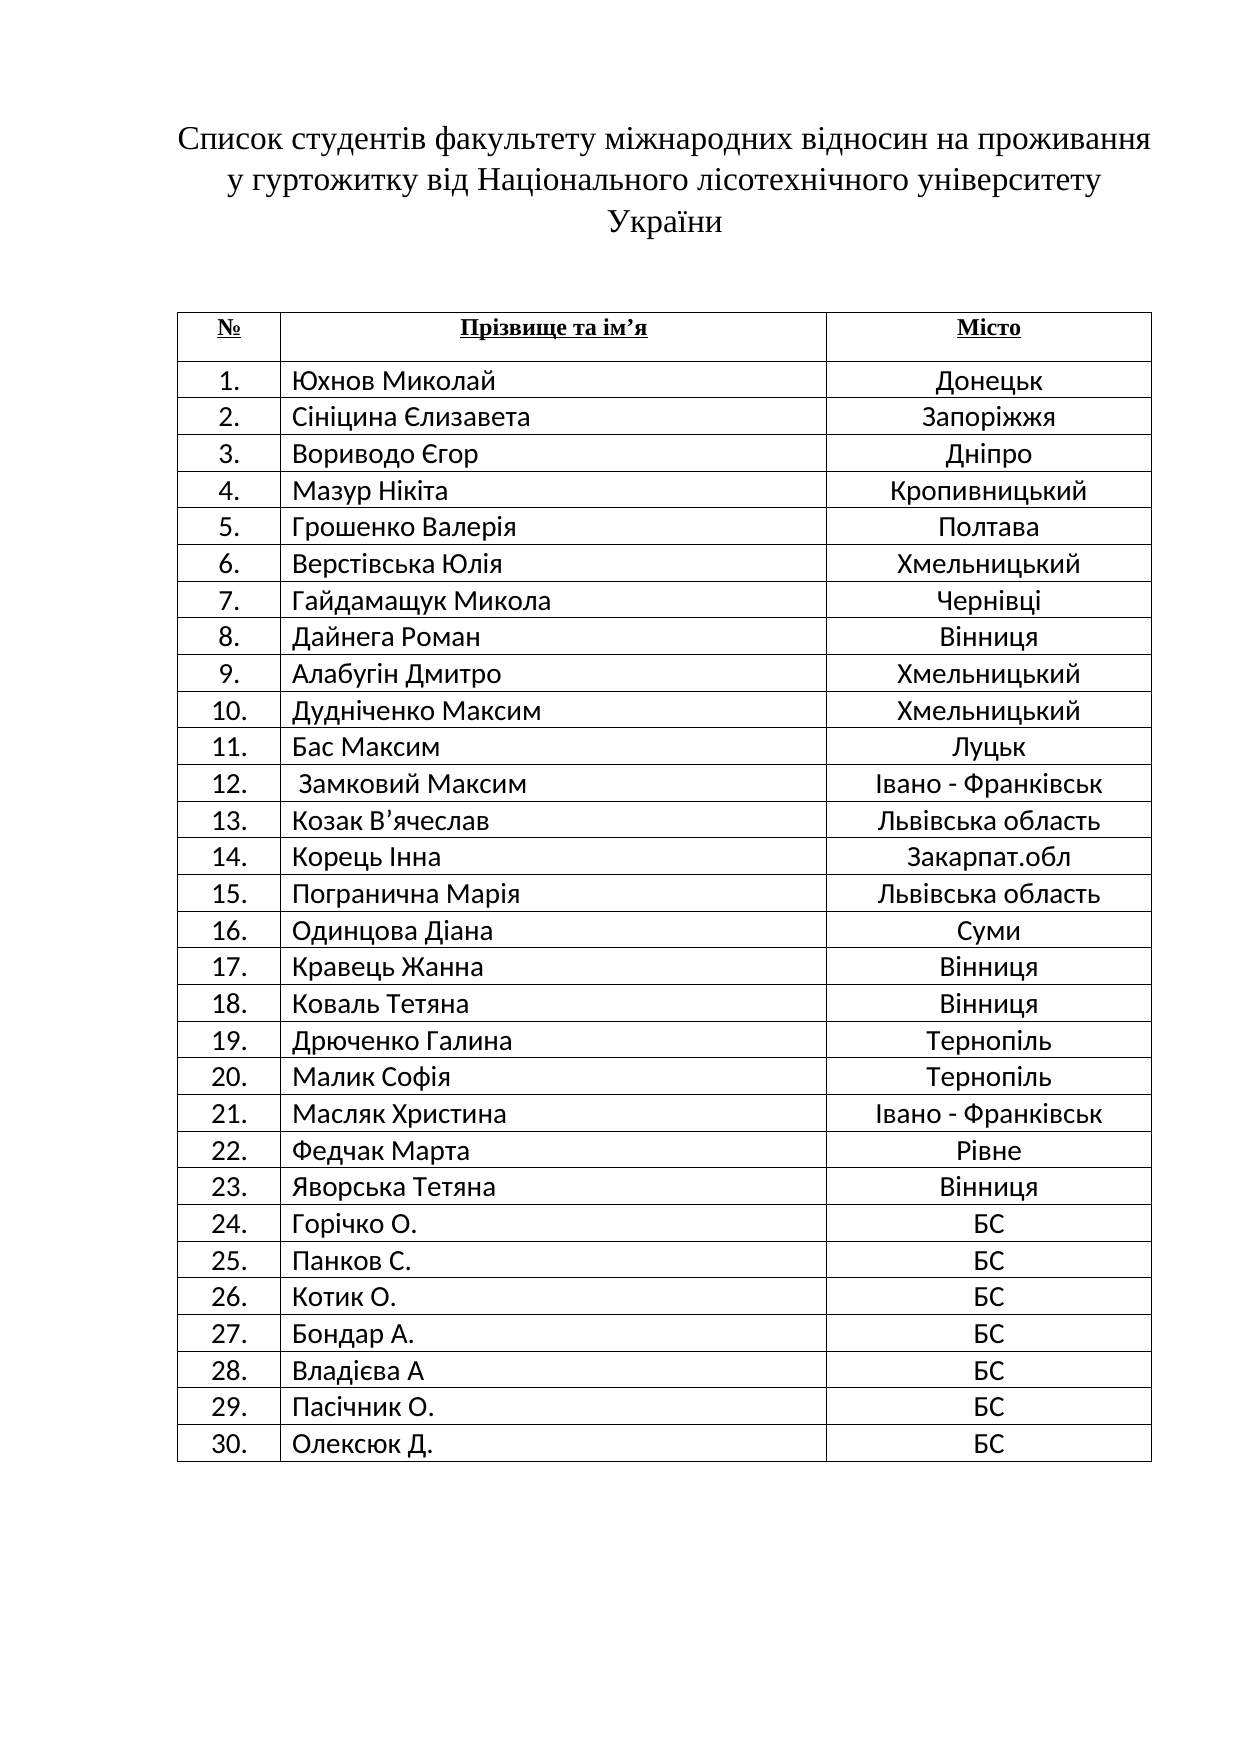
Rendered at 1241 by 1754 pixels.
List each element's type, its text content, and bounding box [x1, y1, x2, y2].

table_cell Бондар А. [281, 1315, 826, 1351]
table_cell Малик Софія [281, 1058, 826, 1094]
table_cell Тернопіль [827, 1022, 1151, 1057]
table_cell 6. [178, 545, 280, 581]
table_cell Хмельницький [827, 655, 1151, 691]
table_cell Львівська область [827, 875, 1151, 911]
table_cell Закарпат.обл [827, 838, 1151, 874]
table_cell Федчак Марта [281, 1132, 826, 1167]
table_cell Вінниця [827, 618, 1151, 654]
table_cell Дніпро [827, 435, 1151, 471]
table_cell 23. [178, 1168, 280, 1204]
table_cell Івано - Франківськ [827, 765, 1151, 801]
table_cell Грошенко Валерія [281, 508, 826, 544]
table_header Місто [827, 313, 1151, 361]
table_cell Донецьк [827, 362, 1151, 397]
table_cell 21. [178, 1095, 280, 1131]
table_cell Владієва А [281, 1352, 826, 1387]
table_cell 20. [178, 1058, 280, 1094]
table_cell Пасічник О. [281, 1388, 826, 1424]
table_cell 7. [178, 582, 280, 617]
table_cell 29. [178, 1388, 280, 1424]
table_cell БС [827, 1425, 1151, 1461]
table_cell Гайдамащук Микола [281, 582, 826, 617]
table_cell 14. [178, 838, 280, 874]
table_cell Корець Інна [281, 838, 826, 874]
table_cell 28. [178, 1352, 280, 1387]
table_cell 26. [178, 1278, 280, 1314]
table_cell Івано - Франківськ [827, 1095, 1151, 1131]
table_header Прізвище та ім’я [281, 313, 826, 361]
table_cell 11. [178, 728, 280, 764]
table_cell Дрюченко Галина [281, 1022, 826, 1057]
table_cell Хмельницький [827, 545, 1151, 581]
table_cell 8. [178, 618, 280, 654]
table_cell Вінниця [827, 1168, 1151, 1204]
table_cell Кравець Жанна [281, 948, 826, 984]
table_cell Вінниця [827, 985, 1151, 1021]
table_cell Алабугін Дмитро [281, 655, 826, 691]
table_cell Львівська область [827, 802, 1151, 837]
table_cell Панков С. [281, 1242, 826, 1277]
table_cell Вінниця [827, 948, 1151, 984]
table_cell Замковий Максим [281, 765, 826, 801]
table_cell 3. [178, 435, 280, 471]
table_cell 2. [178, 398, 280, 434]
table_cell 16. [178, 912, 280, 947]
table_cell Чернівці [827, 582, 1151, 617]
table_cell 1. [178, 362, 280, 397]
table_cell Вориводо Єгор [281, 435, 826, 471]
table_cell 9. [178, 655, 280, 691]
table_cell Дудніченко Максим [281, 692, 826, 727]
table_cell 27. [178, 1315, 280, 1351]
table_cell 4. [178, 472, 280, 507]
table_cell Козак В’ячеслав [281, 802, 826, 837]
table_cell Сініцина Єлизавета [281, 398, 826, 434]
table_cell 24. [178, 1205, 280, 1241]
table_cell Олексюк Д. [281, 1425, 826, 1461]
table_cell 18. [178, 985, 280, 1021]
table_cell 19. [178, 1022, 280, 1057]
table_cell 12. [178, 765, 280, 801]
table_cell 13. [178, 802, 280, 837]
table_cell БС [827, 1352, 1151, 1387]
table_cell Погранична Марія [281, 875, 826, 911]
table_cell Рівне [827, 1132, 1151, 1167]
table_cell 5. [178, 508, 280, 544]
table_cell Кропивницький [827, 472, 1151, 507]
table_cell Верстівська Юлія [281, 545, 826, 581]
table_cell Мазур Нікіта [281, 472, 826, 507]
table_header № [178, 313, 280, 361]
table_cell 25. [178, 1242, 280, 1277]
table_cell БС [827, 1242, 1151, 1277]
table_cell 17. [178, 948, 280, 984]
table_cell БС [827, 1315, 1151, 1351]
table_cell БС [827, 1205, 1151, 1241]
table_cell Тернопіль [827, 1058, 1151, 1094]
table_cell Коваль Тетяна [281, 985, 826, 1021]
table_cell 22. [178, 1132, 280, 1167]
table_cell Луцьк [827, 728, 1151, 764]
table_cell Хмельницький [827, 692, 1151, 727]
table_cell Яворська Тетяна [281, 1168, 826, 1204]
table_cell Дайнега Роман [281, 618, 826, 654]
text Список студентів факультету міжнародних відносин на проживання у гуртожитку від Національного лісотехнічного університету України [177, 118, 1152, 239]
table_cell БС [827, 1278, 1151, 1314]
table_cell 30. [178, 1425, 280, 1461]
table_cell БС [827, 1388, 1151, 1424]
table_cell Одинцова Діана [281, 912, 826, 947]
table_cell 15. [178, 875, 280, 911]
table_cell Масляк Христина [281, 1095, 826, 1131]
table_cell Суми [827, 912, 1151, 947]
table_cell Горічко О. [281, 1205, 826, 1241]
table_cell Запоріжжя [827, 398, 1151, 434]
table_cell Полтава [827, 508, 1151, 544]
table_cell 10. [178, 692, 280, 727]
table_cell Котик О. [281, 1278, 826, 1314]
table_cell Юхнов Миколай [281, 362, 826, 397]
table_cell Бас Максим [281, 728, 826, 764]
